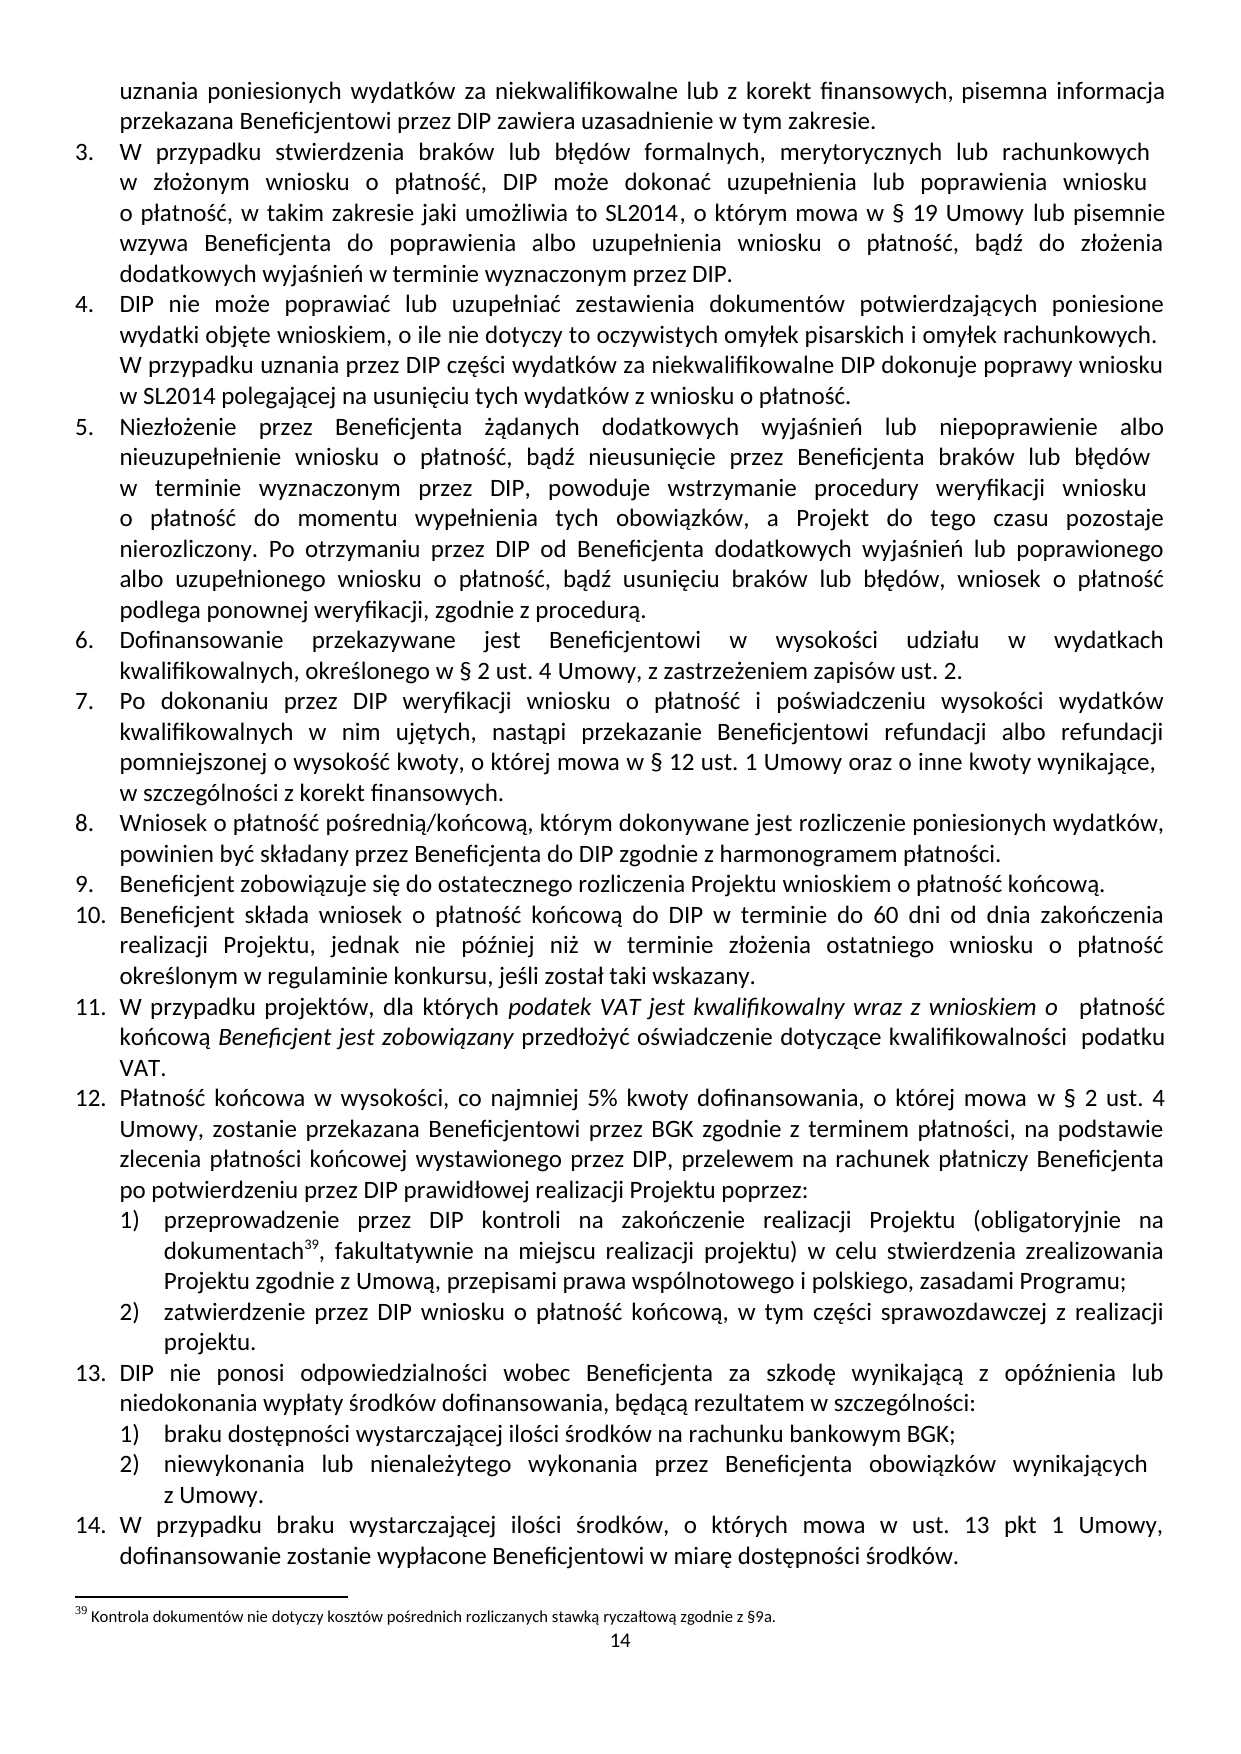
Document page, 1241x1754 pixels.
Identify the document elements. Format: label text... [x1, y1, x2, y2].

list Beneficjent składa wniosek o płatność końcową do DIP w terminie do 60 dni od dnia zakończenia realizacji Projektu, jednak nie później niż w terminie złożenia ostatniego wniosku o płatność określonym w regulaminie konkursu, jeśli został taki wskazany. [75, 899, 1165, 991]
list Płatność końcowa w wysokości, co najmniej 5% kwoty dofinansowania, o której mowa w § 2 ust. 4 Umowy, zostanie przekazana Beneficjentowi przez BGK zgodnie z terminem płatności, na podstawie zlecenia płatności końcowej wystawionego przez DIP, przelewem na rachunek płatniczy Beneficjenta po potwierdzeniu przez DIP prawidłowej realizacji Projektu poprzez: [75, 1082, 1165, 1204]
list Beneficjent zobowiązuje się do ostatecznego rozliczenia Projektu wnioskiem o płatność końcową. [75, 868, 1165, 899]
list zatwierdzenie przez DIP wniosku o płatność końcową, w tym części sprawozdawczej z realizacji projektu. [119, 1296, 1165, 1357]
list Niezłożenie przez Beneficjenta żądanych dodatkowych wyjaśnień lub niepoprawienie albo nieuzupełnienie wniosku o płatność, bądź nieusunięcie przez Beneficjenta braków lub błędów w terminie wyznaczonym przez DIP, powoduje wstrzymanie procedury weryfikacji wniosku o płatność do momentu wypełnienia tych obowiązków, a Projekt do tego czasu pozostaje nierozliczony. Po otrzymaniu przez DIP od Beneficjenta dodatkowych wyjaśnień lub poprawionego albo uzupełnionego wniosku o płatność, bądź usunięciu braków lub błędów, wniosek o płatność podlega ponownej weryfikacji, zgodnie z procedurą. [75, 411, 1165, 624]
list Wniosek o płatność pośrednią/końcową, którym dokonywane jest rozliczenie poniesionych wydatków, powinien być składany przez Beneficjenta do DIP zgodnie z harmonogramem płatności. [75, 807, 1165, 868]
list W przypadku stwierdzenia braków lub błędów formalnych, merytorycznych lub rachunkowych w złożonym wniosku o płatność, DIP może dokonać uzupełnienia lub poprawienia wniosku o płatność, w takim zakresie jaki umożliwia to SL2014, o którym mowa w § 19 Umowy lub pisemnie wzywa Beneficjenta do poprawienia albo uzupełnienia wniosku o płatność, bądź do złożenia dodatkowych wyjaśnień w terminie wyznaczonym przez DIP. [75, 136, 1165, 289]
list Po dokonaniu przez DIP weryfikacji wniosku o płatność i poświadczeniu wysokości wydatków kwalifikowalnych w nim ujętych, nastąpi przekazanie Beneficjentowi refundacji albo refundacji pomniejszonej o wysokość kwoty, o której mowa w § 12 ust. 1 Umowy oraz o inne kwoty wynikające, w szczególności z korekt finansowych. [75, 685, 1165, 807]
list przeprowadzenie przez DIP kontroli na zakończenie realizacji Projektu (obligatoryjnie na dokumentach, fakultatywnie na miejscu realizacji projektu) w celu stwierdzenia zrealizowania Projektu zgodnie z Umową, przepisami prawa wspólnotowego i polskiego, zasadami Programu; [119, 1204, 1165, 1296]
list W przypadku projektów, dla których podatek VAT jest kwalifikowalny wraz z wnioskiem o płatność końcową Beneficjent jest zobowiązany przedłożyć oświadczenie dotyczące kwalifikowalności podatku VAT. [75, 991, 1165, 1082]
list DIP nie ponosi odpowiedzialności wobec Beneficjenta za szkodę wynikającą z opóźnienia lub niedokonania wypłaty środków dofinansowania, będącą rezultatem w szczególności: [75, 1357, 1165, 1418]
list Dofinansowanie przekazywane jest Beneficjentowi w wysokości udziału w wydatkach kwalifikowalnych, określonego w § 2 ust. 4 Umowy, z zastrzeżeniem zapisów ust. 2. [75, 624, 1165, 685]
list W przypadku braku wystarczającej ilości środków, o których mowa w ust. 13 pkt 1 Umowy, dofinansowanie zostanie wypłacone Beneficjentowi w miarę dostępności środków. [75, 1509, 1165, 1571]
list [75, 75, 1165, 136]
list niewykonania lub nienależytego wykonania przez Beneficjenta obowiązków wynikających z Umowy. [119, 1448, 1165, 1509]
list DIP nie może poprawiać lub uzupełniać zestawienia dokumentów potwierdzających poniesione wydatki objęte wnioskiem, o ile nie dotyczy to oczywistych omyłek pisarskich i omyłek rachunkowych. W przypadku uznania przez DIP części wydatków za niekwalifikowalne DIP dokonuje poprawy wniosku w SL2014 polegającej na usunięciu tych wydatków z wniosku o płatność. [75, 289, 1165, 411]
list braku dostępności wystarczającej ilości środków na rachunku bankowym BGK; [119, 1418, 1165, 1448]
